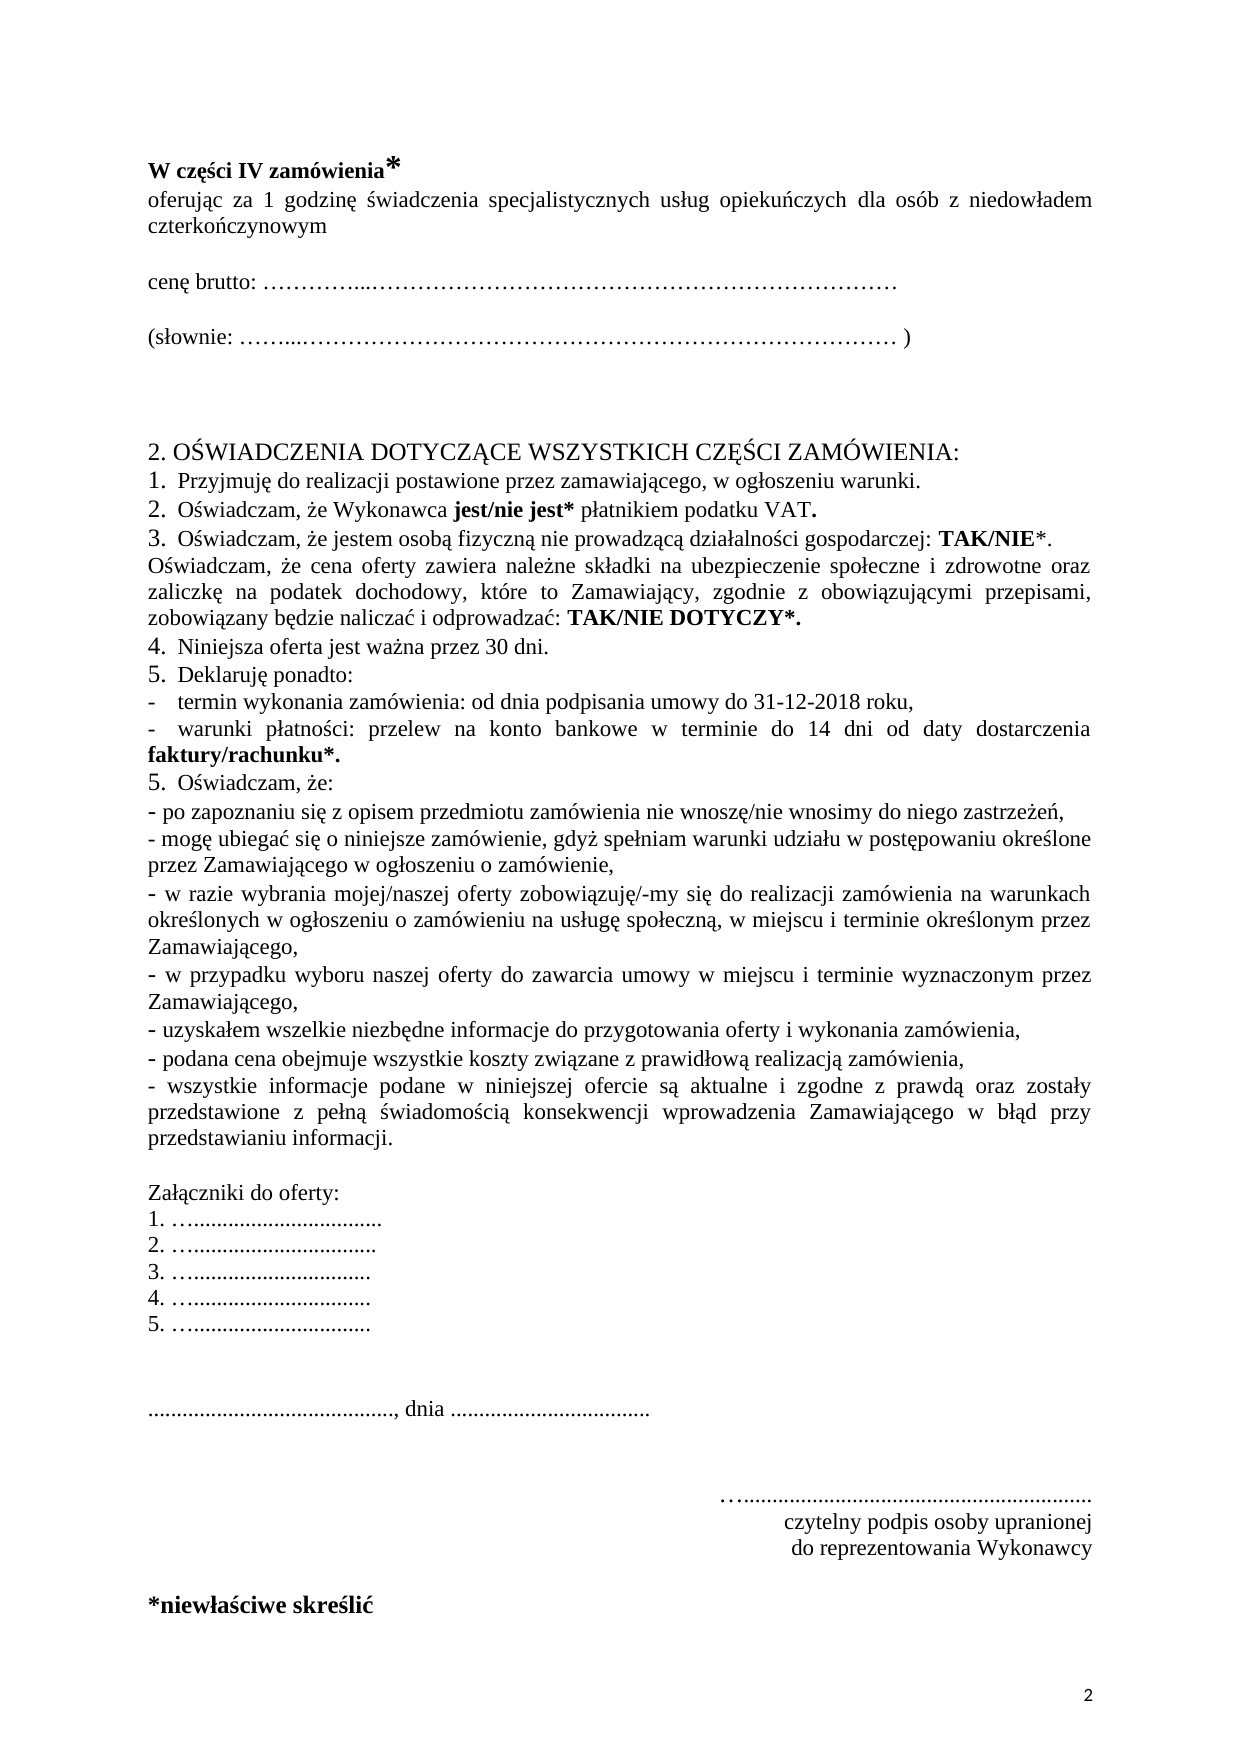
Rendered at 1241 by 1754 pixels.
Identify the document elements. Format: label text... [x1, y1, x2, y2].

list Przyjmuję do realizacji postawione przez zamawiającego, w ogłoszeniu warunki. [148, 466, 1093, 494]
text - mogę ubiegać się o niniejsze zamówienie, gdyż spełniam warunki udziału w postępowaniu określone przez Zamawiającego w ogłoszeniu o zamówienie, [148, 825, 1093, 878]
text do reprezentowania Wykonawcy [148, 1534, 1093, 1561]
list Oświadczam, że: [148, 767, 1093, 796]
text 5. …............................... [148, 1311, 1093, 1337]
text 2. OŚWIADCZENIA DOTYCZĄCE WSZYSTKICH CZĘŚCI ZAMÓWIENIA: [148, 437, 1093, 466]
text - wszystkie informacje podane w niniejszej ofercie są aktualne i zgodne z prawdą oraz zostały przedstawione z pełną świadomością konsekwencji wprowadzenia Zamawiającego w błąd przy przedstawianiu informacji. [148, 1072, 1093, 1151]
text - w przypadku wyboru naszej oferty do zawarcia umowy w miejscu i terminie wyznaczonym przez Zamawiającego, [148, 959, 1093, 1014]
list Oświadczam, że cena oferty zawiera należne składki na ubezpieczenie społeczne i zdrowotne oraz zaliczkę na podatek dochodowy, które to Zamawiający, zgodnie z obowiązującymi przepisami, zobowiązany będzie naliczać i odprowadzać: TAK/NIE DOTYCZY*. [148, 552, 1093, 631]
text (słownie: ……...…………………………………………………………………… ) [148, 323, 1093, 350]
text Załączniki do oferty: [148, 1179, 1093, 1205]
text oferując za 1 godzinę świadczenia specjalistycznych usług opiekuńczych dla osób z niedowładem czterkończynowym [148, 186, 1093, 239]
list Oświadczam, że Wykonawca jest/nie jest* płatnikiem podatku VAT. [148, 494, 1093, 523]
list warunki płatności: przelew na konto bankowe w terminie do 14 dni od daty dostarczenia faktury/rachunku*. [148, 715, 1093, 767]
text - podana cena obejmuje wszystkie koszty związane z prawidłową realizacją zamówienia, [148, 1043, 1093, 1072]
text W części IV zamówienia* [148, 148, 1093, 186]
text 4. …............................... [148, 1284, 1093, 1311]
text - w razie wybrania mojej/naszej oferty zobowiązuję/-my się do realizacji zamówienia na warunkach określonych w ogłoszeniu o zamówieniu na usługę społeczną, w miejscu i terminie określonym przez Zamawiającego, [148, 878, 1093, 959]
text *niewłaściwe skreślić [148, 1590, 1093, 1618]
text ..........................................., dnia ................................... [148, 1395, 1093, 1421]
list Oświadczam, że jestem osobą fizyczną nie prowadzącą działalności gospodarczej: TAK/NIE*. [148, 523, 1093, 552]
text czytelny podpis osoby upranionej [148, 1508, 1093, 1534]
text - uzyskałem wszelkie niezbędne informacje do przygotowania oferty i wykonania zamówienia, [148, 1014, 1093, 1043]
text …............................................................. [148, 1479, 1093, 1508]
text - po zapoznaniu się z opisem przedmiotu zamówienia nie wnoszę/nie wnosimy do niego zastrzeżeń, [148, 796, 1093, 825]
list Niniejsza oferta jest ważna przez 30 dni. [148, 631, 1093, 659]
text cenę brutto: …………...…………………………………………………………… [148, 268, 1093, 294]
text 2. …................................ [148, 1231, 1093, 1258]
list termin wykonania zamówienia: od dnia podpisania umowy do 31-12-2018 roku, [148, 688, 1093, 715]
text 3. …............................... [148, 1258, 1093, 1284]
text 1. …................................. [148, 1205, 1093, 1231]
list Deklaruję ponadto: [148, 659, 1093, 688]
